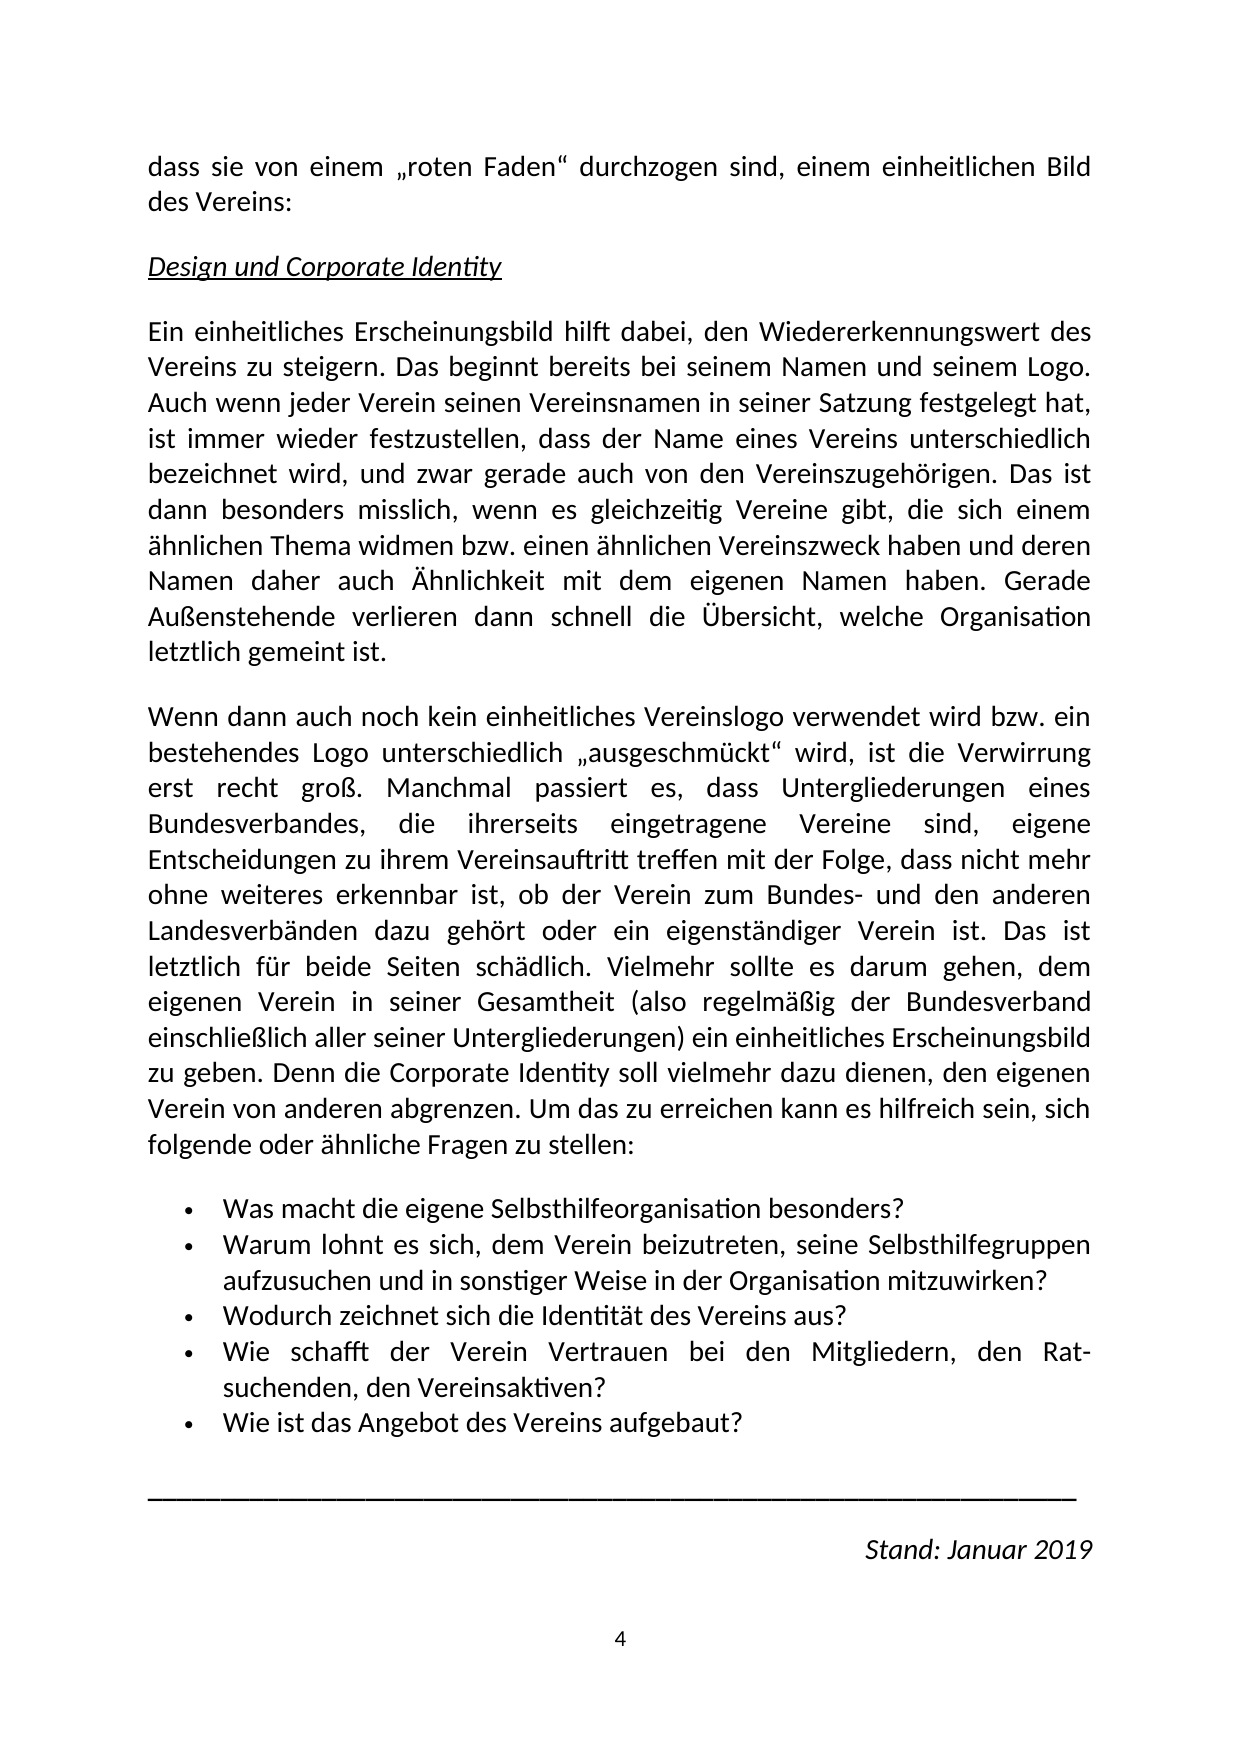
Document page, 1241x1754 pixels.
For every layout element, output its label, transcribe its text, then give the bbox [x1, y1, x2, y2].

text Ein einheitliches Erscheinungsbild hilft dabei, den Wiedererkennungswert des Vereins zu steigern. Das beginnt bereits bei seinem Namen und seinem Logo. Auch wenn jeder Verein seinen Vereinsnamen in seiner Satzung festgelegt hat, ist immer wieder festzustellen, dass der Name eines Vereins unterschiedlich bezeichnet wird, und zwar gerade auch von den Vereinszugehörigen. Das ist dann besonders misslich, wenn es gleichzeitig Vereine gibt, die sich einem ähnlichen Thema widmen bzw. einen ähnlichen Vereinszweck haben und deren Namen daher auch Ähnlichkeit mit dem eigenen Namen haben. Gerade Außenstehende verlieren dann schnell die Übersicht, welche Organisation letztlich gemeint ist. [148, 313, 1092, 669]
text Design und Corporate Identity [148, 248, 1092, 284]
text Wenn dann auch noch kein einheitliches Vereinslogo verwendet wird bzw. ein bestehendes Logo unterschiedlich „ausgeschmückt“ wird, ist die Verwirrung erst recht groß. Manchmal passiert es, dass Untergliederungen eines Bundesverbandes, die ihrerseits eingetragene Vereine sind, eigene Entscheidungen zu ihrem Vereinsauftritt treffen mit der Folge, dass nicht mehr ohne weiteres erkennbar ist, ob der Verein zum Bundes- und den anderen Landesverbänden dazu gehört oder ein eigenständiger Verein ist. Das ist letztlich für beide Seiten schädlich. Vielmehr sollte es darum gehen, dem eigenen Verein in seiner Gesamtheit (also regelmäßig der Bundesverband einschließlich aller seiner Untergliederungen) ein einheitliches Erscheinungsbild zu geben. Denn die Corporate Identity soll vielmehr dazu dienen, den eigenen Verein von anderen abgrenzen. Um das zu erreichen kann es hilfreich sein, sich folgende oder ähnliche Fragen zu stellen: [148, 698, 1092, 1161]
list Warum lohnt es sich, dem Verein beizutreten, seine Selbsthilfegruppen aufzusuchen und in sonstiger Weise in der Organisation mitzuwirken? [185, 1226, 1092, 1297]
text ________________________________________________________________ [148, 1469, 1078, 1505]
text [148, 148, 1092, 219]
list Wie ist das Angebot des Vereins aufgebaut? [185, 1404, 1092, 1440]
list Was macht die eigene Selbsthilfeorganisation besonders? [185, 1191, 1092, 1226]
list Wie schafft der Verein Vertrauen bei den Mitgliedern, den Rat-suchenden, den Vereinsaktiven? [185, 1333, 1092, 1404]
list Wodurch zeichnet sich die Identität des Vereins aus? [185, 1297, 1092, 1333]
text Stand: Januar 2019 [148, 1531, 1092, 1567]
